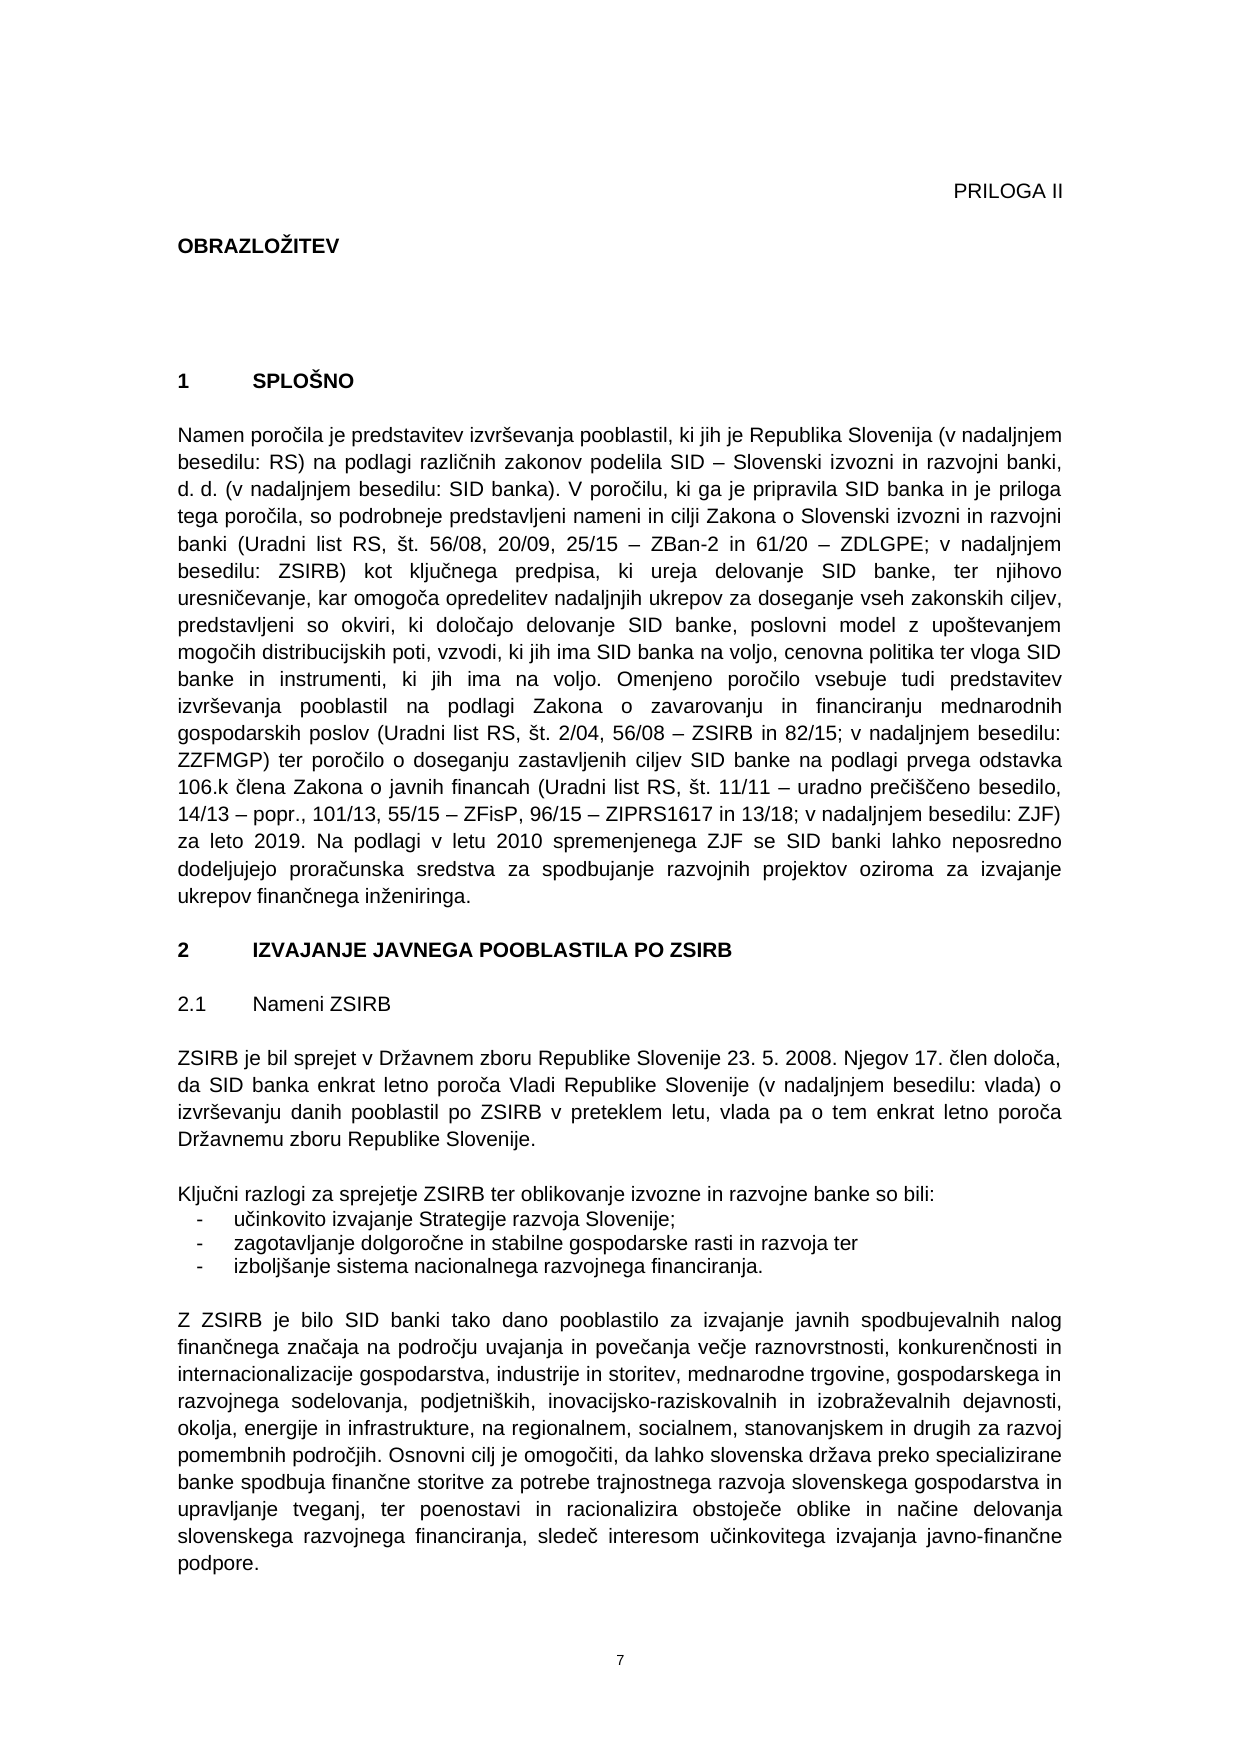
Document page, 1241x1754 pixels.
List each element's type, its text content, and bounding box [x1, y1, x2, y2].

list učinkovito izvajanje Strategije razvoja Slovenije; [196, 1206, 1063, 1230]
text 2.1 Nameni ZSIRB [177, 990, 1063, 1017]
text PRILOGA II [252, 177, 1063, 204]
list izboljšanje sistema nacionalnega razvojnega financiranja. [196, 1254, 1063, 1278]
text 2 IZVAJANJE JAVNEGA POOBLASTILA PO ZSIRB [177, 936, 1063, 963]
text Ključni razlogi za sprejetje ZSIRB ter oblikovanje izvozne in razvojne banke so bili: [177, 1179, 1063, 1206]
list zagotavljanje dolgoročne in stabilne gospodarske rasti in razvoja ter [196, 1230, 1063, 1254]
text Z ZSIRB je bilo SID banki tako dano pooblastilo za izvajanje javnih spodbujevalnih nalog finančnega značaja na področju uvajanja in povečanja večje raznovrstnosti, konkurenčnosti in internacionalizacije gospodarstva, industrije in storitev, mednarodne trgovine, gospodarskega in razvojnega sodelovanja, podjetniških, inovacijsko-raziskovalnih in izobraževalnih dejavnosti, okolja, energije in infrastrukture, na regionalnem, socialnem, stanovanjskem in drugih za razvoj pomembnih področjih. Osnovni cilj je omogočiti, da lahko slovenska država preko specializirane banke spodbuja finančne storitve za potrebe trajnostnega razvoja slovenskega gospodarstva in upravljanje tveganj, ter poenostavi in racionalizira obstoječe oblike in načine delovanja slovenskega razvojnega financiranja, sledeč interesom učinkovitega izvajanja javno-finančne podpore. [177, 1305, 1063, 1576]
text Namen poročila je predstavitev izvrševanja pooblastil, ki jih je Republika Slovenija (v nadaljnjem besedilu: RS) na podlagi različnih zakonov podelila SID – Slovenski izvozni in razvojni banki, d. d. (v nadaljnjem besedilu: SID banka). V poročilu, ki ga je pripravila SID banka in je priloga tega poročila, so podrobneje predstavljeni nameni in cilji Zakona o Slovenski izvozni in razvojni banki (Uradni list RS, št. 56/08, 20/09, 25/15 – ZBan-2 in 61/20 – ZDLGPE; v nadaljnjem besedilu: ZSIRB) kot ključnega predpisa, ki ureja delovanje SID banke, ter njihovo uresničevanje, kar omogoča opredelitev nadaljnjih ukrepov za doseganje vseh zakonskih ciljev, predstavljeni so okviri, ki določajo delovanje SID banke, poslovni model z upoštevanjem mogočih distribucijskih poti, vzvodi, ki jih ima SID banka na voljo, cenovna politika ter vloga SID banke in instrumenti, ki jih ima na voljo. Omenjeno poročilo vsebuje tudi predstavitev izvrševanja pooblastil na podlagi Zakona o zavarovanju in financiranju mednarodnih gospodarskih poslov (Uradni list RS, št. 2/04, 56/08 – ZSIRB in 82/15; v nadaljnjem besedilu: ZZFMGP) ter poročilo o doseganju zastavljenih ciljev SID banke na podlagi prvega odstavka 106.k člena Zakona o javnih financah (Uradni list RS, št. 11/11 – uradno prečiščeno besedilo, 14/13 – popr., 101/13, 55/15 – ZFisP, 96/15 – ZIPRS1617 in 13/18; v nadaljnjem besedilu: ZJF) za leto 2019. Na podlagi v letu 2010 spremenjenega ZJF se SID banki lahko neposredno dodeljujejo proračunska sredstva za spodbujanje razvojnih projektov oziroma za izvajanje ukrepov finančnega inženiringa. [177, 421, 1063, 908]
text 1 SPLOŠNO [177, 367, 1063, 394]
text OBRAZLOŽITEV [177, 231, 1063, 258]
text ZSIRB je bil sprejet v Državnem zboru Republike Slovenije 23. 5. 2008. Njegov 17. člen določa, da SID banka enkrat letno poroča Vladi Republike Slovenije (v nadaljnjem besedilu: vlada) o izvrševanju danih pooblastil po ZSIRB v preteklem letu, vlada pa o tem enkrat letno poroča Državnemu zboru Republike Slovenije. [177, 1044, 1063, 1152]
